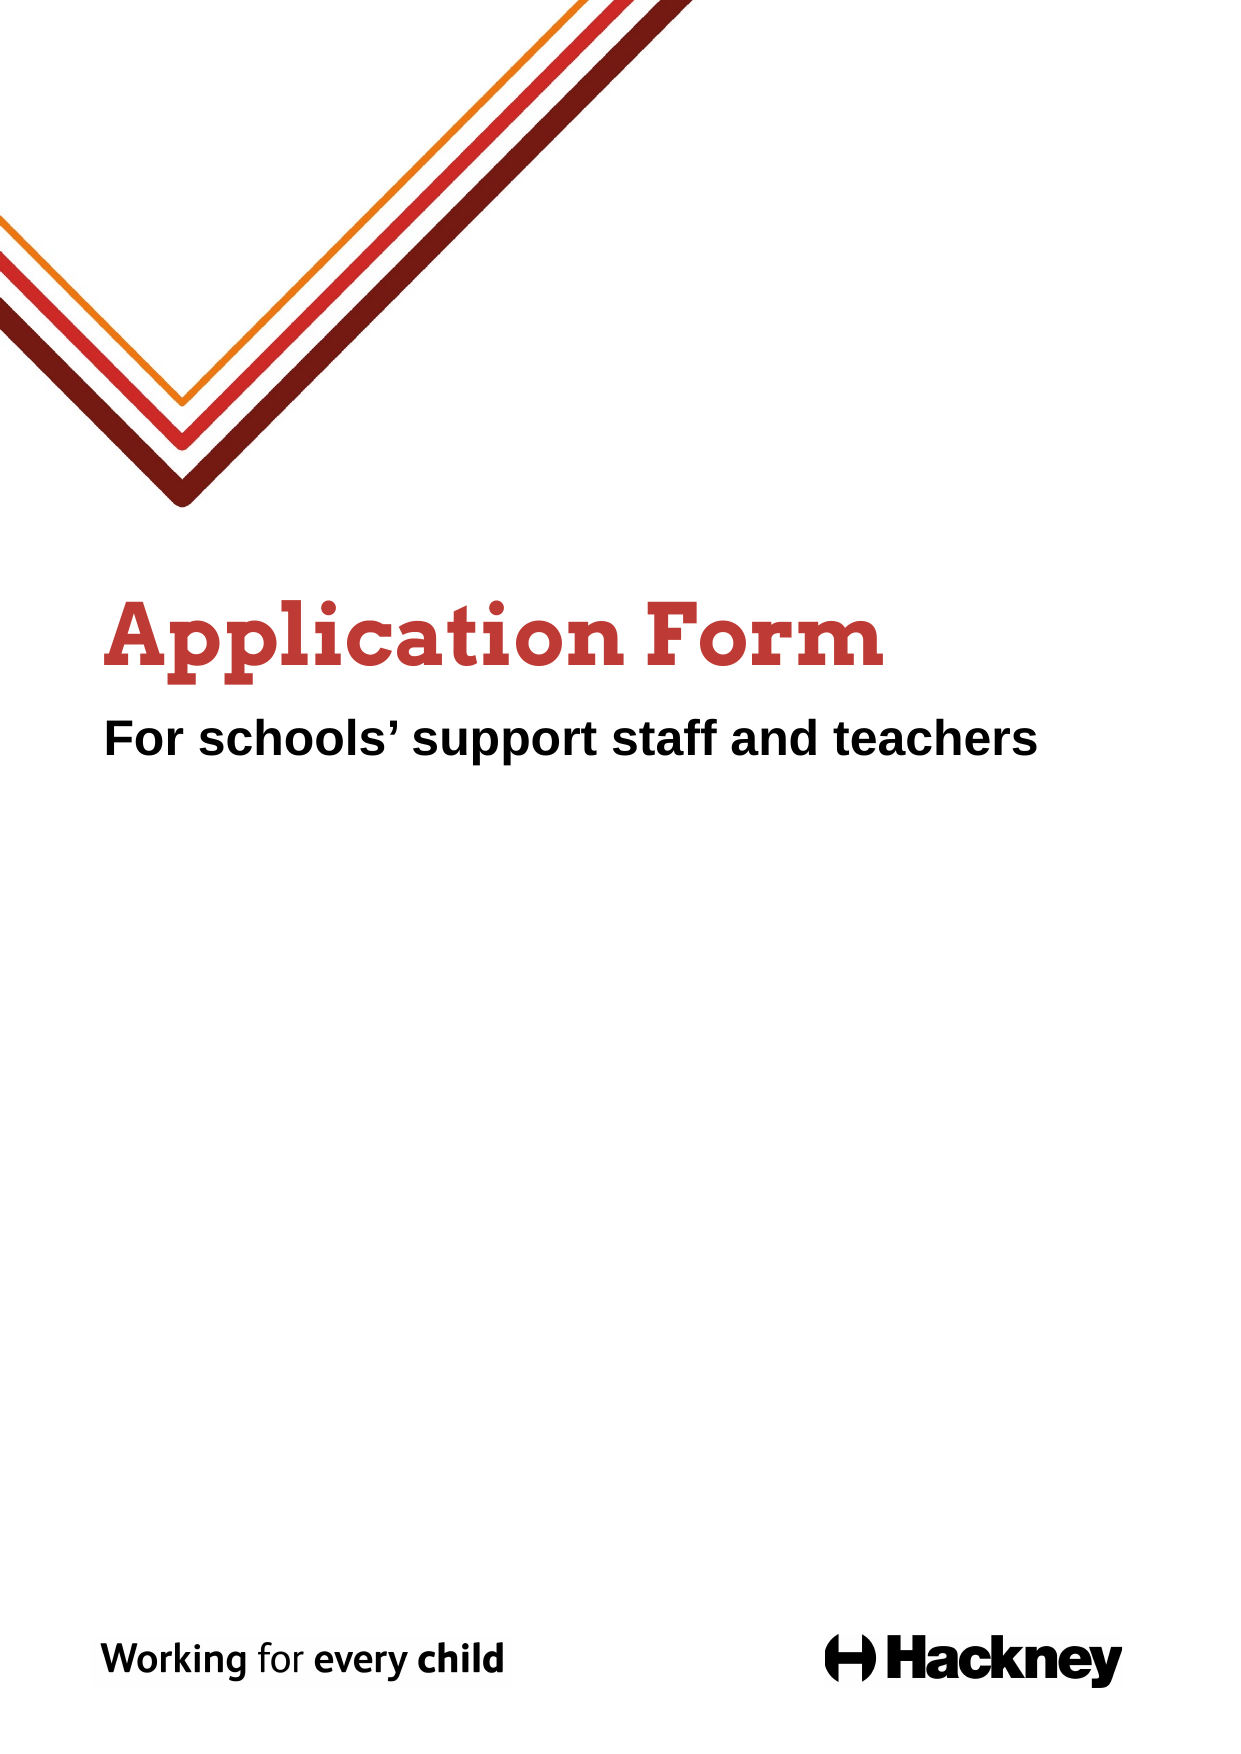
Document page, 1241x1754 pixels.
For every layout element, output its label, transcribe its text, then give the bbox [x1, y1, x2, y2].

picture [0, 0, 702, 521]
title Application Form [103, 581, 1122, 687]
picture [90, 1637, 512, 1687]
title For schools’ support staff and teachers [103, 709, 1122, 866]
picture [825, 1634, 1123, 1688]
